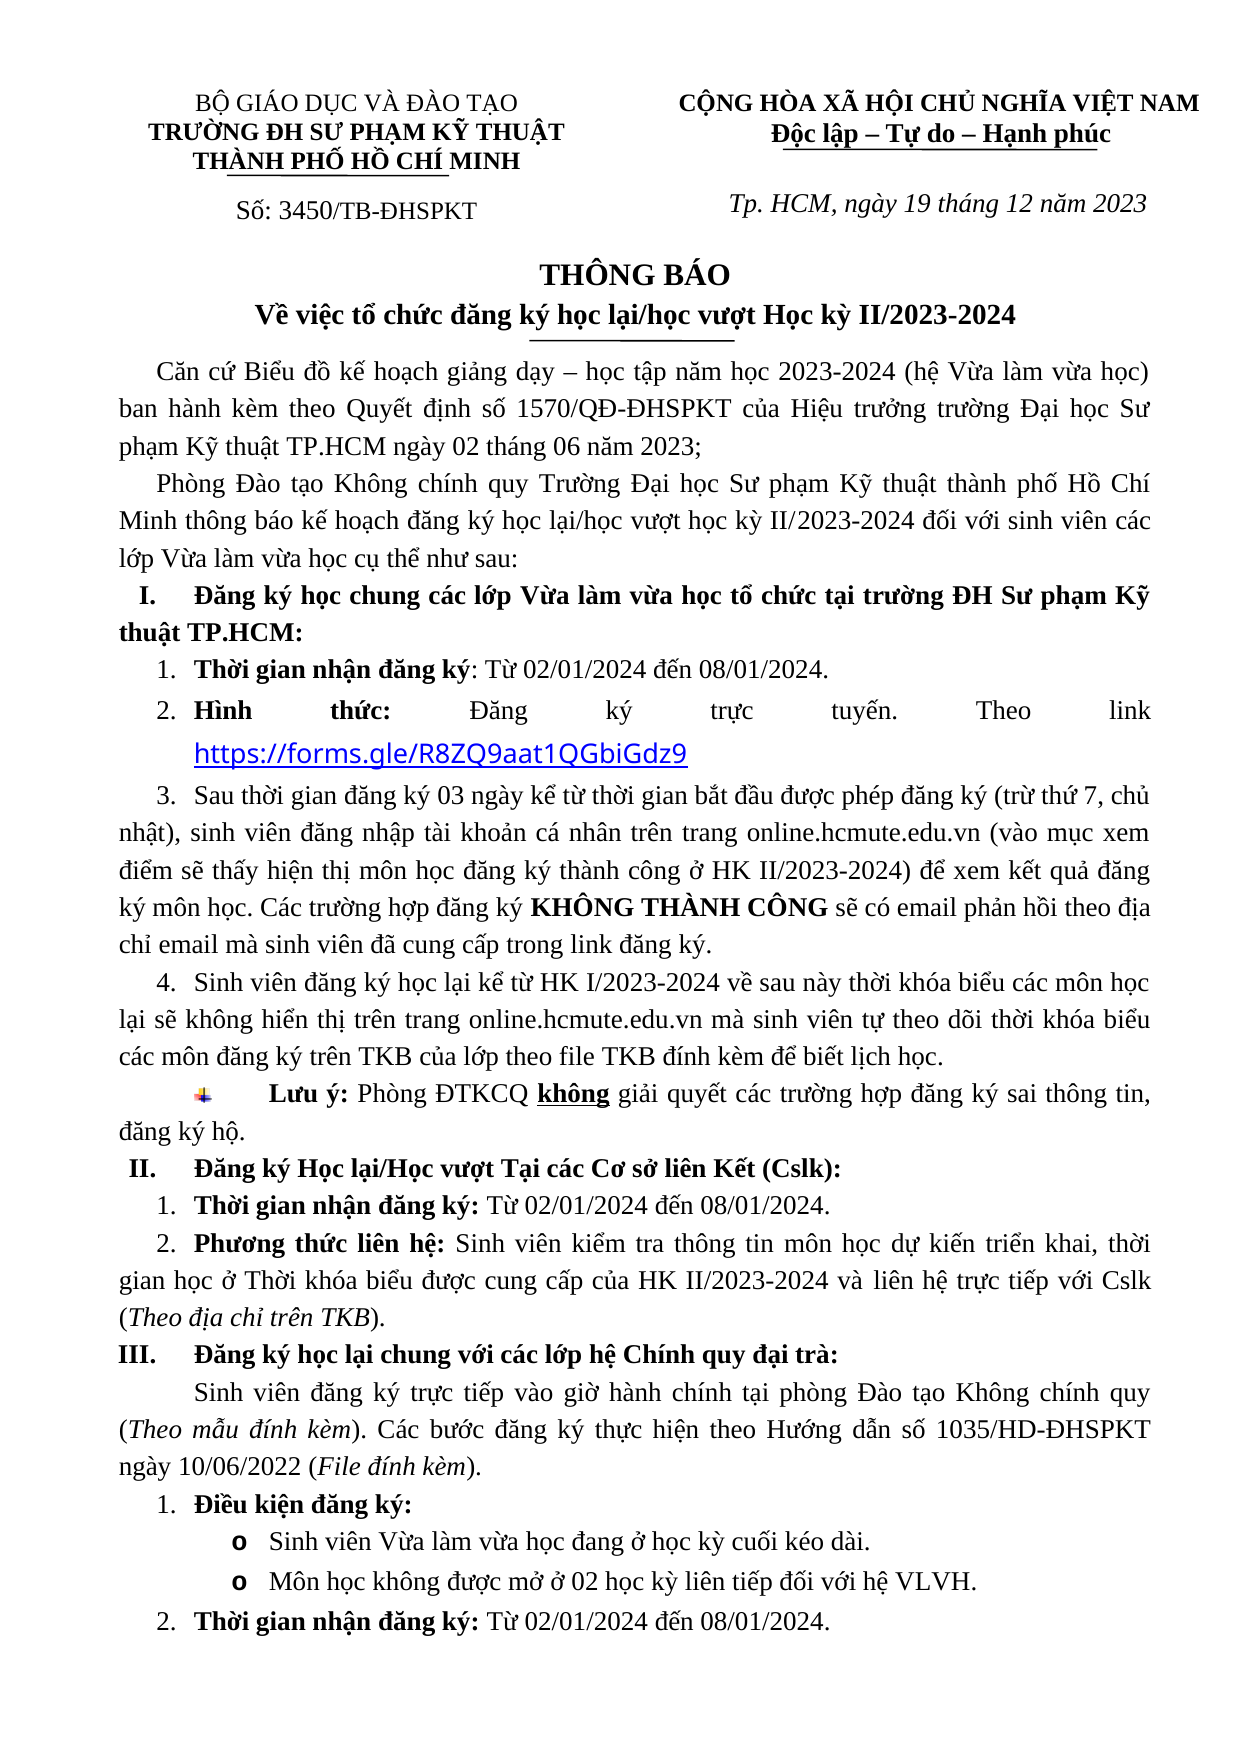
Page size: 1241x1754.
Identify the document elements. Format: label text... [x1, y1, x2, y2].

list Đăng ký học chung các lớp Vừa làm vừa học tổ chức tại trường ĐH Sư phạm Kỹ thuật TP.HCM: [118, 579, 1152, 647]
text Sinh viên đăng ký trực tiếp vào giờ hành chính tại phòng Đào tạo Không chính quy (Theo mẫu đính kèm). Các bước đăng ký thực hiện theo Hướng dẫn số 1035/HD-ĐHSPKT ngày 10/06/2022 (File đính kèm). [118, 1376, 1152, 1482]
list Đăng ký học lại chung với các lớp hệ Chính quy đại trà: [118, 1338, 1152, 1370]
list Lưu ý: Phòng ĐTKCQ không giải quyết các trường hợp đăng ký sai thông tin, đăng ký hộ. [118, 1077, 1152, 1146]
list Hình thức: Đăng ký trực tuyến. Theo link https://forms.gle/R8ZQ9aat1QGbiGdz9 [156, 691, 1152, 772]
list Điều kiện đăng ký: [156, 1488, 1152, 1519]
text Phòng Đào tạo Không chính quy Trường Đại học Sư phạm Kỹ thuật thành phố Hồ Chí Minh thông báo kế hoạch đăng ký học lại/học vượt học kỳ II/2023-2024 đối với sinh viên các lớp Vừa làm vừa học cụ thể như sau: [118, 467, 1152, 573]
list Môn học không được mở ở 02 học kỳ liên tiếp đối với hệ VLVH. [231, 1565, 1152, 1598]
table_header BỘ GIÁO DỤC VÀ ĐÀO TẠO TRƯỜNG ĐH SƯ PHẠM KỸ THUẬT THÀNH PHỐ HỒ CHÍ MINH Số: 3450/TB-ĐHSPKT [52, 89, 660, 256]
list Thời gian nhận đăng ký: Từ 02/01/2024 đến 08/01/2024. [156, 1605, 1152, 1636]
list Đăng ký Học lại/Học vượt Tại các Cơ sở liên Kết (Cslk): [156, 1152, 1152, 1183]
list Thời gian nhận đăng ký: Từ 02/01/2024 đến 08/01/2024. [156, 653, 1152, 685]
list Sinh viên Vừa làm vừa học đang ở học kỳ cuối kéo dài. [231, 1525, 1152, 1558]
picture [194, 1086, 212, 1103]
list Thời gian nhận đăng ký: Từ 02/01/2024 đến 08/01/2024. [156, 1189, 1152, 1221]
list Sau thời gian đăng ký 03 ngày kể từ thời gian bắt đầu được phép đăng ký (trừ thứ 7, chủ nhật), sinh viên đăng nhập tài khoản cá nhân trên trang online.hcmute.edu.vn (vào mục xem điểm sẽ thấy hiện thị môn học đăng ký thành công ở HK II/2023-2024) để xem kết quả đăng ký môn học. Các trường hợp đăng ký KHÔNG THÀNH CÔNG sẽ có email phản hồi theo địa chỉ email mà sinh viên đã cung cấp trong link đăng ký. [118, 779, 1152, 959]
text Căn cứ Biểu đồ kế hoạch giảng dạy – học tập năm học 2023-2024 (hệ Vừa làm vừa học) ban hành kèm theo Quyết định số 1570/QĐ-ĐHSPKT của Hiệu trưởng trường Đại học Sư phạm Kỹ thuật TP.HCM ngày 02 tháng 06 năm 2023; [118, 355, 1152, 461]
list Phương thức liên hệ: Sinh viên kiểm tra thông tin môn học dự kiến triển khai, thời gian học ở Thời khóa biểu được cung cấp của HK II/2023-2024 và liên hệ trực tiếp với Cslk (Theo địa chỉ trên TKB). [118, 1227, 1152, 1332]
list Sinh viên đăng ký học lại kể từ HK I/2023-2024 về sau này thời khóa biểu các môn học lại sẽ không hiển thị trên trang online.hcmute.edu.vn mà sinh viên tự theo dõi thời khóa biểu các môn đăng ký trên TKB của lớp theo file TKB đính kèm để biết lịch học. [118, 966, 1152, 1071]
table_header CỘNG HÒA XÃ HỘI CHỦ NGHĨA VIỆT NAM Độc lập – Tự do – Hạnh phúc Tp. HCM, ngày 19 tháng 12 năm 2023 [660, 89, 1218, 256]
text Về việc tổ chức đăng ký học lại/học vượt Học kỳ II/2023-2024 [118, 297, 1152, 331]
text Thông báo [118, 256, 1152, 292]
